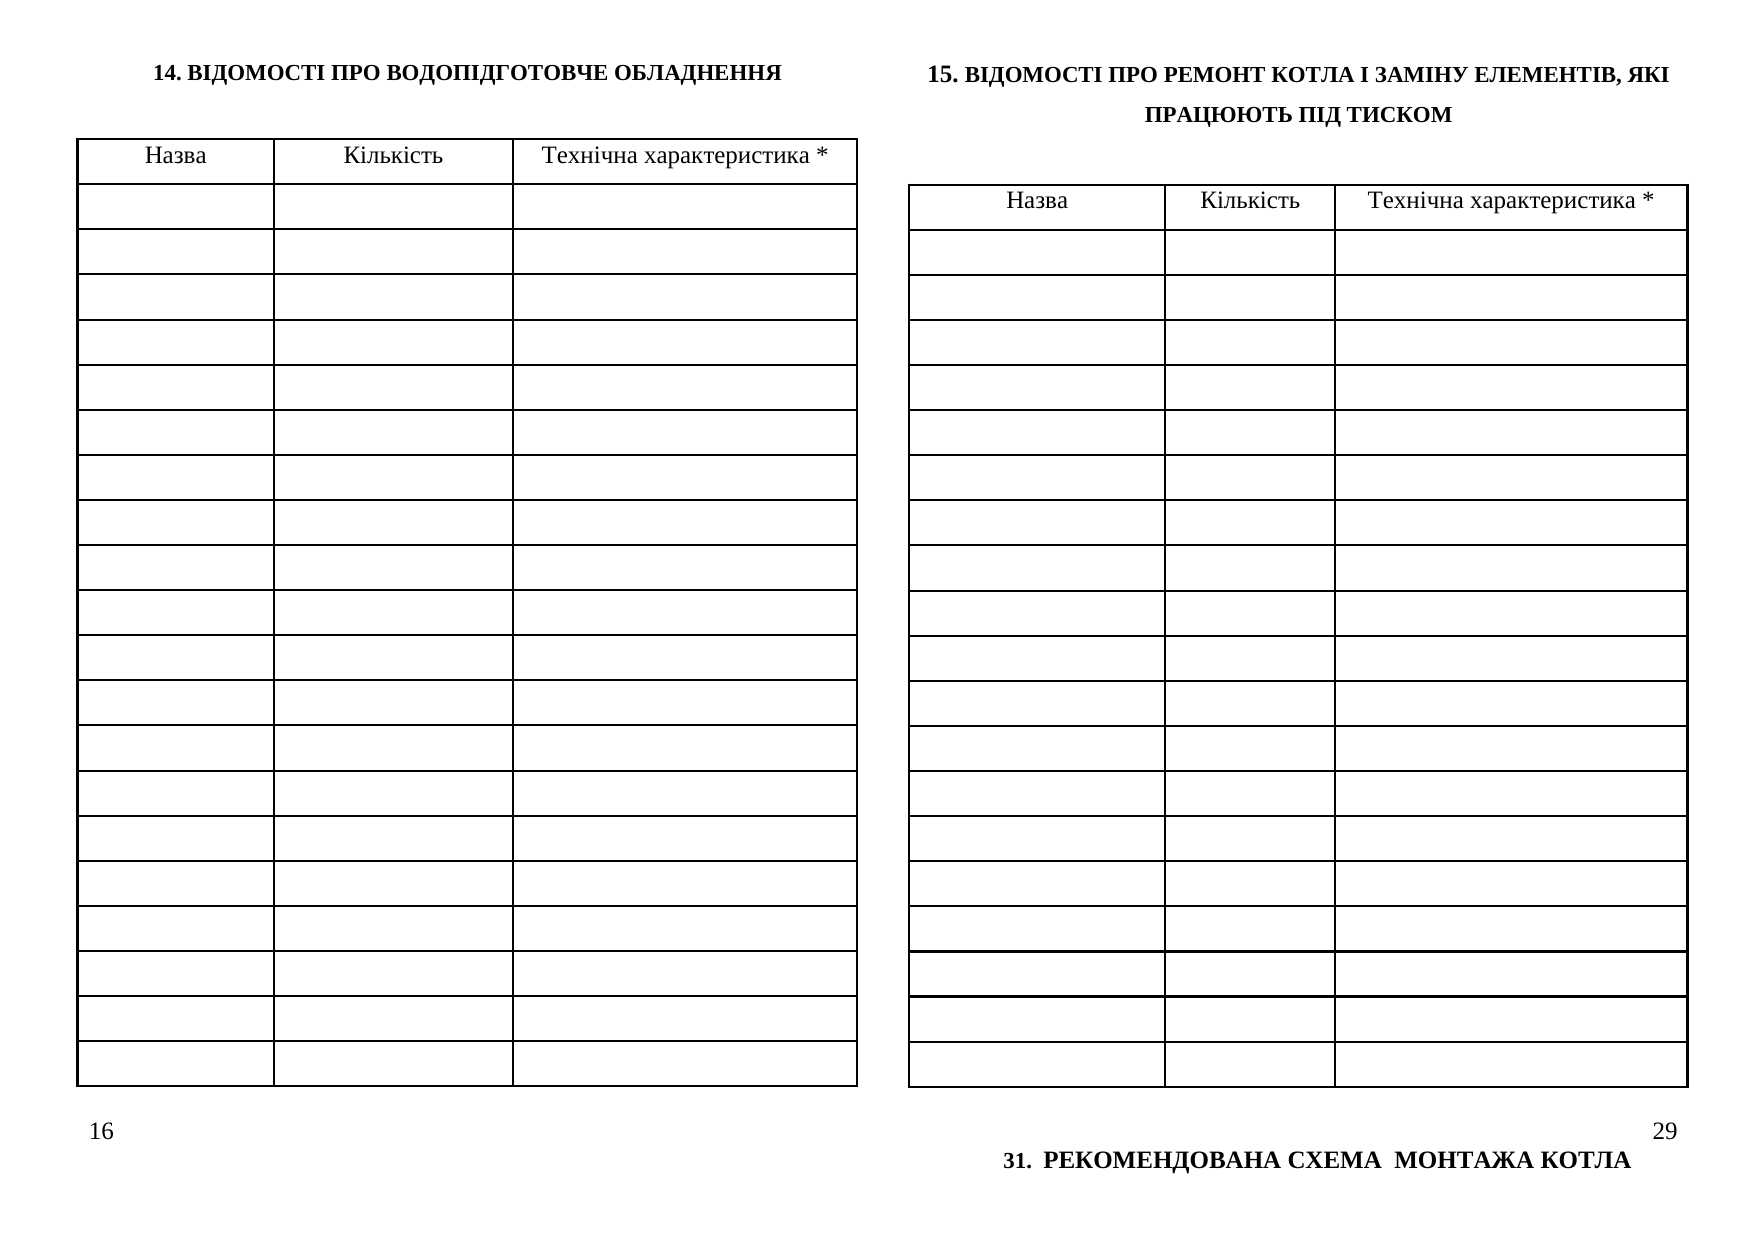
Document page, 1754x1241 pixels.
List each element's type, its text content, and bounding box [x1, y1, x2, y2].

table_header Кількість [1166, 186, 1334, 229]
table_cell [1166, 501, 1334, 544]
table_cell [275, 591, 512, 634]
table_cell [79, 1042, 273, 1085]
table_cell [275, 681, 512, 724]
table_cell [1336, 321, 1686, 364]
table_cell [275, 321, 512, 363]
table_cell [79, 546, 273, 589]
table_cell [1166, 907, 1334, 950]
table_cell [275, 817, 512, 860]
table_cell [514, 636, 856, 679]
table_cell [514, 907, 856, 950]
table_cell [79, 907, 273, 950]
table_cell [275, 636, 512, 679]
table_cell [514, 366, 856, 409]
table_cell [910, 456, 1164, 499]
table_cell [79, 997, 273, 1040]
table_cell [514, 726, 856, 769]
table_cell [514, 275, 856, 318]
table_cell [1166, 546, 1334, 589]
table_cell [910, 727, 1164, 770]
table_cell [1166, 231, 1334, 274]
table_cell [1336, 817, 1686, 860]
table_cell [275, 185, 512, 228]
table_cell [275, 546, 512, 589]
table_cell [79, 230, 273, 273]
table_cell [514, 230, 856, 273]
table_cell [1166, 727, 1334, 770]
table_cell [514, 1042, 856, 1085]
table_cell [1166, 637, 1334, 680]
table_cell [1336, 862, 1686, 905]
table_cell [1336, 998, 1686, 1041]
table_cell [1336, 953, 1686, 995]
table_cell [1166, 276, 1334, 319]
table_cell [79, 636, 273, 679]
table_header Кількість [275, 140, 512, 183]
table_header Технічна характеристика * [514, 140, 856, 183]
table_cell [1166, 411, 1334, 454]
table_cell [79, 817, 273, 860]
table_cell [514, 185, 856, 228]
table_cell [514, 321, 856, 363]
text 29 [920, 1116, 1677, 1145]
table_cell [79, 862, 273, 905]
table_cell [910, 231, 1164, 274]
table_cell [1166, 998, 1334, 1041]
table_cell [79, 681, 273, 724]
table_cell [910, 321, 1164, 364]
table_cell [275, 230, 512, 273]
text 14. ВІДОМОСТІ ПРО ВОДОПІДГОТОВЧЕ ОБЛАДНЕННЯ [89, 59, 846, 85]
table_cell [514, 952, 856, 995]
table_cell [1336, 907, 1686, 950]
table_cell [275, 997, 512, 1040]
table_cell [1336, 727, 1686, 770]
table_cell [514, 772, 856, 814]
table_cell [910, 862, 1164, 905]
table_cell [514, 862, 856, 905]
table_cell [1336, 546, 1686, 589]
table_cell [910, 1043, 1164, 1086]
table_header Назва [910, 186, 1164, 229]
table_cell [514, 681, 856, 724]
table_cell [275, 1042, 512, 1085]
table_cell [275, 726, 512, 769]
table_cell [910, 817, 1164, 860]
table_header Технічна характеристика * [1336, 186, 1686, 229]
table_cell [275, 772, 512, 814]
table_cell [1336, 501, 1686, 544]
table_cell [910, 276, 1164, 319]
table_cell [1166, 592, 1334, 634]
table_cell [910, 546, 1164, 589]
table_cell [275, 275, 512, 318]
table_cell [79, 501, 273, 544]
table_cell [79, 185, 273, 228]
table_cell [79, 411, 273, 454]
table_cell [514, 456, 856, 499]
table_cell [910, 907, 1164, 950]
text 31. РЕКОМЕНДОВАНА СХЕМА МОНТАЖА КОТЛА [957, 1145, 1677, 1174]
table_cell [1336, 411, 1686, 454]
table_cell [910, 772, 1164, 815]
table_cell [79, 591, 273, 634]
table_cell [910, 592, 1164, 634]
table_cell [79, 952, 273, 995]
table_cell [1336, 637, 1686, 680]
table_cell [514, 997, 856, 1040]
table_cell [910, 998, 1164, 1041]
table_cell [1336, 772, 1686, 815]
text 15. ВІДОМОСТІ ПРО РЕМОНТ КОТЛА І ЗАМІНУ ЕЛЕМЕНТІВ, ЯКІ ПРАЦЮЮТЬ ПІД ТИСКОМ [920, 59, 1677, 127]
text 16 [89, 1116, 846, 1145]
table_cell [910, 637, 1164, 680]
table_cell [275, 411, 512, 454]
table_cell [1336, 456, 1686, 499]
table_cell [275, 952, 512, 995]
table_cell [1336, 1043, 1686, 1086]
table_header Назва [79, 140, 273, 183]
table_cell [1166, 862, 1334, 905]
table_cell [514, 411, 856, 454]
table_cell [79, 366, 273, 409]
table_cell [514, 501, 856, 544]
table_cell [1166, 953, 1334, 995]
table_cell [1166, 321, 1334, 364]
table_cell [910, 953, 1164, 995]
table_cell [1166, 682, 1334, 725]
table_cell [1336, 231, 1686, 274]
table_cell [275, 501, 512, 544]
table_cell [910, 501, 1164, 544]
table_cell [275, 862, 512, 905]
table_cell [514, 591, 856, 634]
table_cell [275, 366, 512, 409]
table_cell [1166, 772, 1334, 815]
table_cell [79, 321, 273, 363]
table_cell [79, 275, 273, 318]
table_cell [275, 456, 512, 499]
table_cell [514, 817, 856, 860]
table_cell [910, 682, 1164, 725]
table_cell [79, 726, 273, 769]
table_cell [79, 772, 273, 814]
table_cell [1336, 592, 1686, 634]
table_cell [275, 907, 512, 950]
table_cell [910, 411, 1164, 454]
table_cell [1166, 1043, 1334, 1086]
table_cell [1336, 366, 1686, 409]
table_cell [79, 456, 273, 499]
table_cell [1166, 366, 1334, 409]
table_cell [1336, 682, 1686, 725]
table_cell [1336, 276, 1686, 319]
table_cell [910, 366, 1164, 409]
table_cell [1166, 817, 1334, 860]
table_cell [514, 546, 856, 589]
table_cell [1166, 456, 1334, 499]
